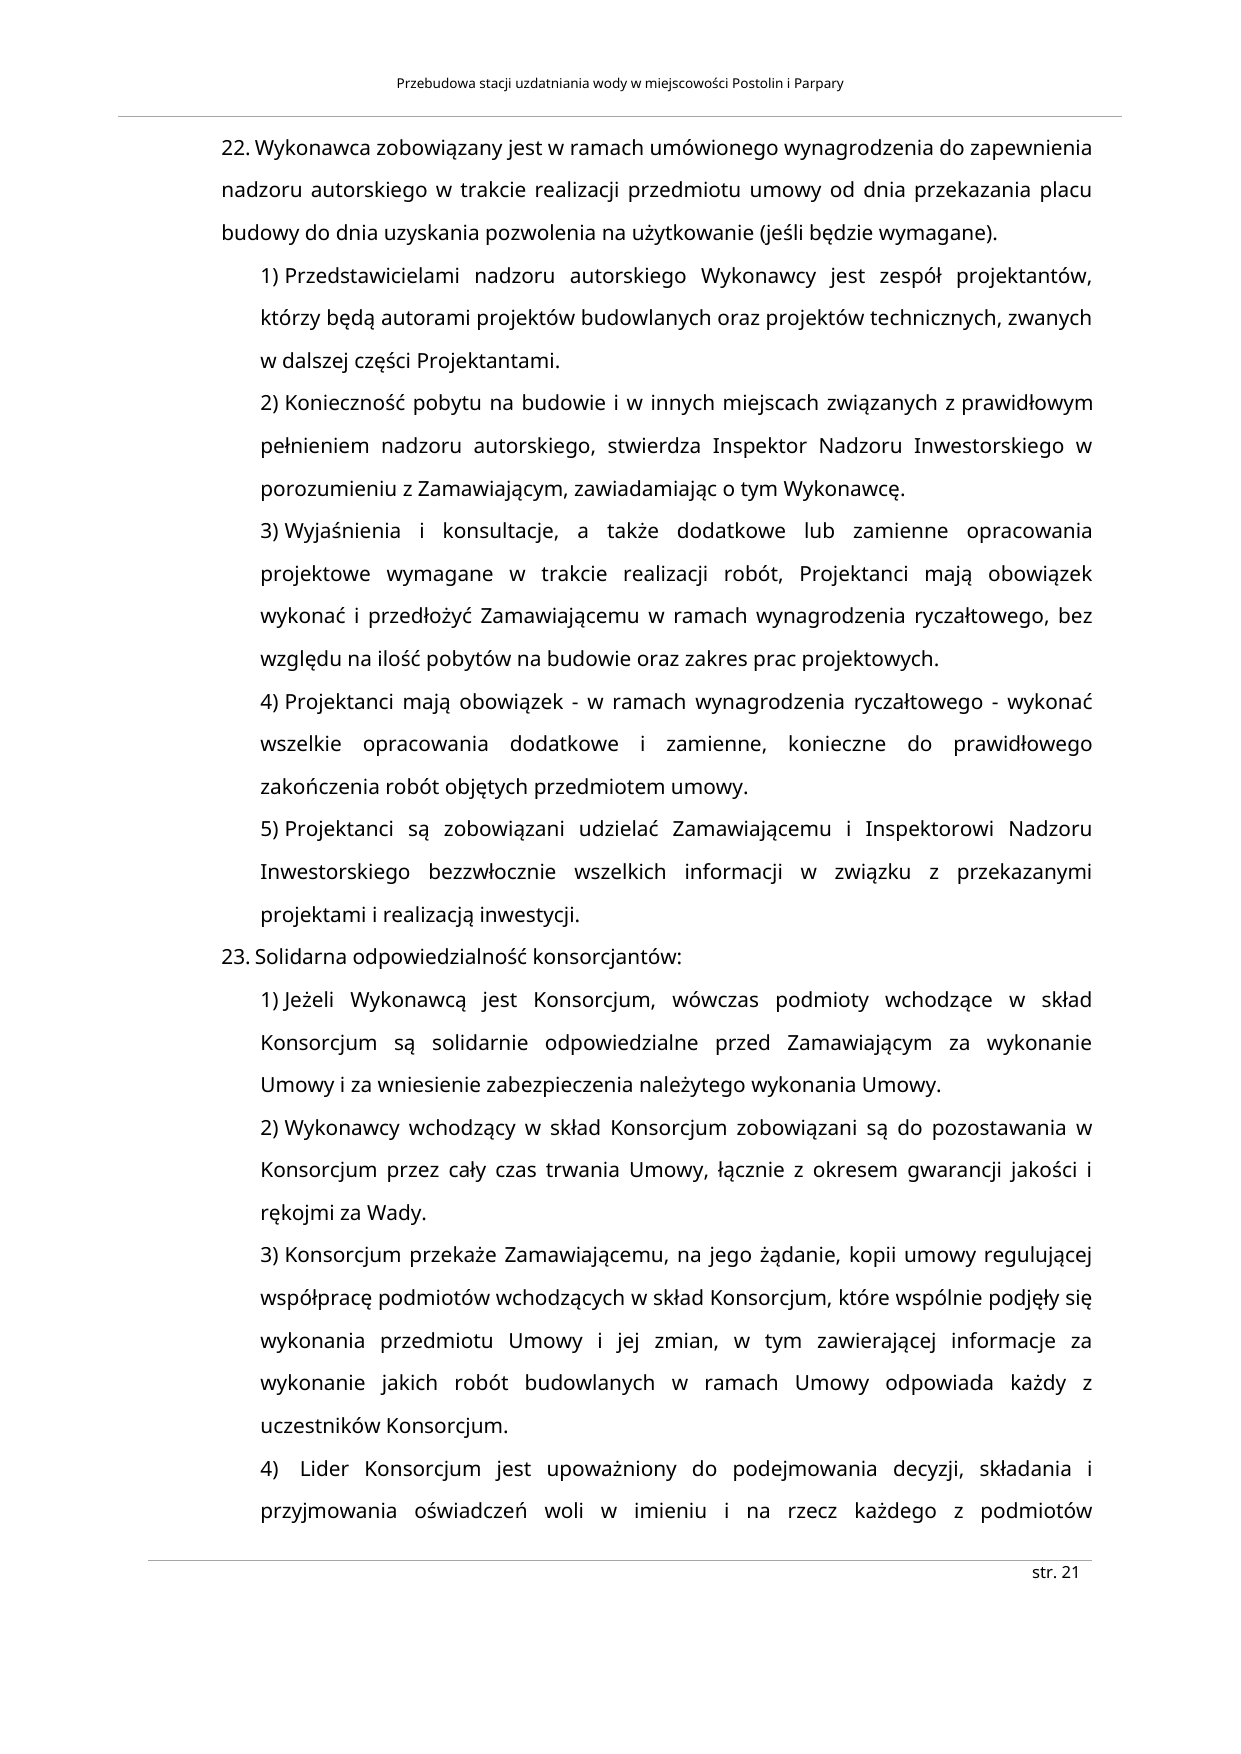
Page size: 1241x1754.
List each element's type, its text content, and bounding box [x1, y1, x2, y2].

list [260, 1454, 1093, 1525]
list Projektanci są zobowiązani udzielać Zamawiającemu i Inspektorowi Nadzoru Inwestorskiego bezzwłocznie wszelkich informacji w związku z przekazanymi projektami i realizacją inwestycji. [260, 814, 1093, 928]
list Wyjaśnienia i konsultacje, a także dodatkowe lub zamienne opracowania projektowe wymagane w trakcie realizacji robót, Projektanci mają obowiązek wykonać i przedłożyć Zamawiającemu w ramach wynagrodzenia ryczałtowego, bez względu na ilość pobytów na budowie oraz zakres prac projektowych. [260, 516, 1093, 673]
list Jeżeli Wykonawcą jest Konsorcjum, wówczas podmioty wchodzące w skład Konsorcjum są solidarnie odpowiedzialne przed Zamawiającym za wykonanie Umowy i za wniesienie zabezpieczenia należytego wykonania Umowy. [260, 985, 1093, 1099]
list Konsorcjum przekaże Zamawiającemu, na jego żądanie, kopii umowy regulującej współpracę podmiotów wchodzących w skład Konsorcjum, które wspólnie podjęły się wykonania przedmiotu Umowy i jej zmian, w tym zawierającej informacje za wykonanie jakich robót budowlanych w ramach Umowy odpowiada każdy z uczestników Konsorcjum. [260, 1241, 1093, 1439]
list Wykonawcy wchodzący w skład Konsorcjum zobowiązani są do pozostawania w Konsorcjum przez cały czas trwania Umowy, łącznie z okresem gwarancji jakości i rękojmi za Wady. [260, 1113, 1093, 1226]
list Wykonawca zobowiązany jest w ramach umówionego wynagrodzenia do zapewnienia nadzoru autorskiego w trakcie realizacji przedmiotu umowy od dnia przekazania placu budowy do dnia uzyskania pozwolenia na użytkowanie (jeśli będzie wymagane). [221, 133, 1093, 247]
list Konieczność pobytu na budowie i w innych miejscach związanych z prawidłowym pełnieniem nadzoru autorskiego, stwierdza Inspektor Nadzoru Inwestorskiego w porozumieniu z Zamawiającym, zawiadamiając o tym Wykonawcę. [260, 388, 1093, 502]
list Solidarna odpowiedzialność konsorcjantów: [221, 942, 1093, 971]
list Projektanci mają obowiązek - w ramach wynagrodzenia ryczałtowego - wykonać wszelkie opracowania dodatkowe i zamienne, konieczne do prawidłowego zakończenia robót objętych przedmiotem umowy. [260, 687, 1093, 800]
list Przedstawicielami nadzoru autorskiego Wykonawcy jest zespół projektantów, którzy będą autorami projektów budowlanych oraz projektów technicznych, zwanych w dalszej części Projektantami. [260, 261, 1093, 374]
